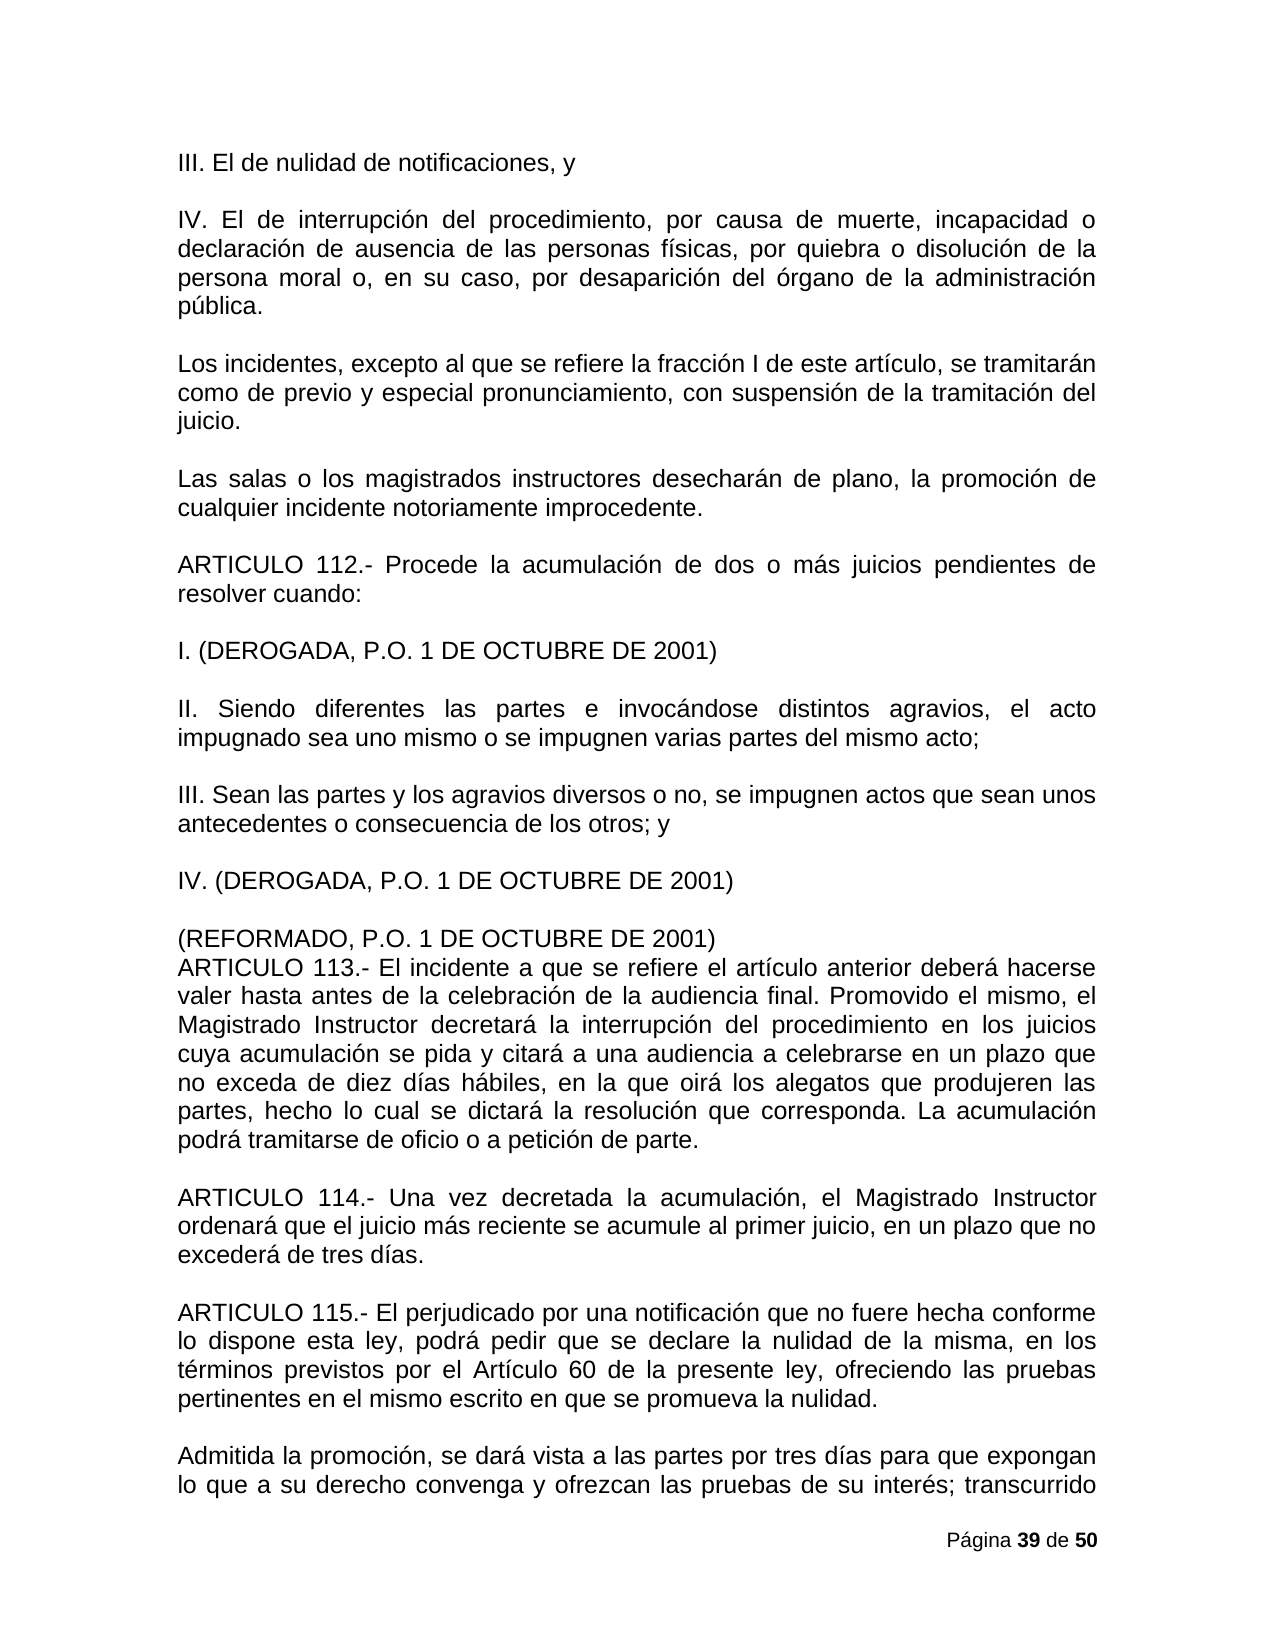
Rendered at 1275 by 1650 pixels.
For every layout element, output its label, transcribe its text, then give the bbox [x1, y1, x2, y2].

text (REFORMADO, P.O. 1 DE OCTUBRE DE 2001) [177, 924, 1098, 953]
text Las salas o los magistrados instructores desecharán de plano, la promoción de cualquier incidente notoriamente improcedente. [177, 464, 1098, 521]
text I. (DEROGADA, P.O. 1 DE OCTUBRE DE 2001) [177, 636, 1098, 665]
text III. Sean las partes y los agravios diversos o no, se impugnen actos que sean unos antecedentes o consecuencia de los otros; y [177, 780, 1098, 838]
text ARTICULO 115.- El perjudicado por una notificación que no fuere hecha conforme lo dispone esta ley, podrá pedir que se declare la nulidad de la misma, en los términos previstos por el Artículo 60 de la presente ley, ofreciendo las pruebas pertinentes en el mismo escrito en que se promueva la nulidad. [177, 1298, 1098, 1413]
text II. Siendo diferentes las partes e invocándose distintos agravios, el acto impugnado sea uno mismo o se impugnen varias partes del mismo acto; [177, 694, 1098, 751]
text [177, 1441, 1098, 1499]
text ARTICULO 114.- Una vez decretada la acumulación, el Magistrado Instructor ordenará que el juicio más reciente se acumule al primer juicio, en un plazo que no excederá de tres días. [177, 1183, 1098, 1269]
text ARTICULO 112.- Procede la acumulación de dos o más juicios pendientes de resolver cuando: [177, 550, 1098, 608]
text III. El de nulidad de notificaciones, y [177, 148, 1098, 176]
text IV. El de interrupción del procedimiento, por causa de muerte, incapacidad o declaración de ausencia de las personas físicas, por quiebra o disolución de la persona moral o, en su caso, por desaparición del órgano de la administración pública. [177, 205, 1098, 320]
text ARTICULO 113.- El incidente a que se refiere el artículo anterior deberá hacerse valer hasta antes de la celebración de la audiencia final. Promovido el mismo, el Magistrado Instructor decretará la interrupción del procedimiento en los juicios cuya acumulación se pida y citará a una audiencia a celebrarse en un plazo que no exceda de diez días hábiles, en la que oirá los alegatos que produjeren las partes, hecho lo cual se dictará la resolución que corresponda. La acumulación podrá tramitarse de oficio o a petición de parte. [177, 953, 1098, 1154]
text Los incidentes, excepto al que se refiere la fracción I de este artículo, se tramitarán como de previo y especial pronunciamiento, con suspensión de la tramitación del juicio. [177, 349, 1098, 435]
text IV. (DEROGADA, P.O. 1 DE OCTUBRE DE 2001) [177, 866, 1098, 895]
